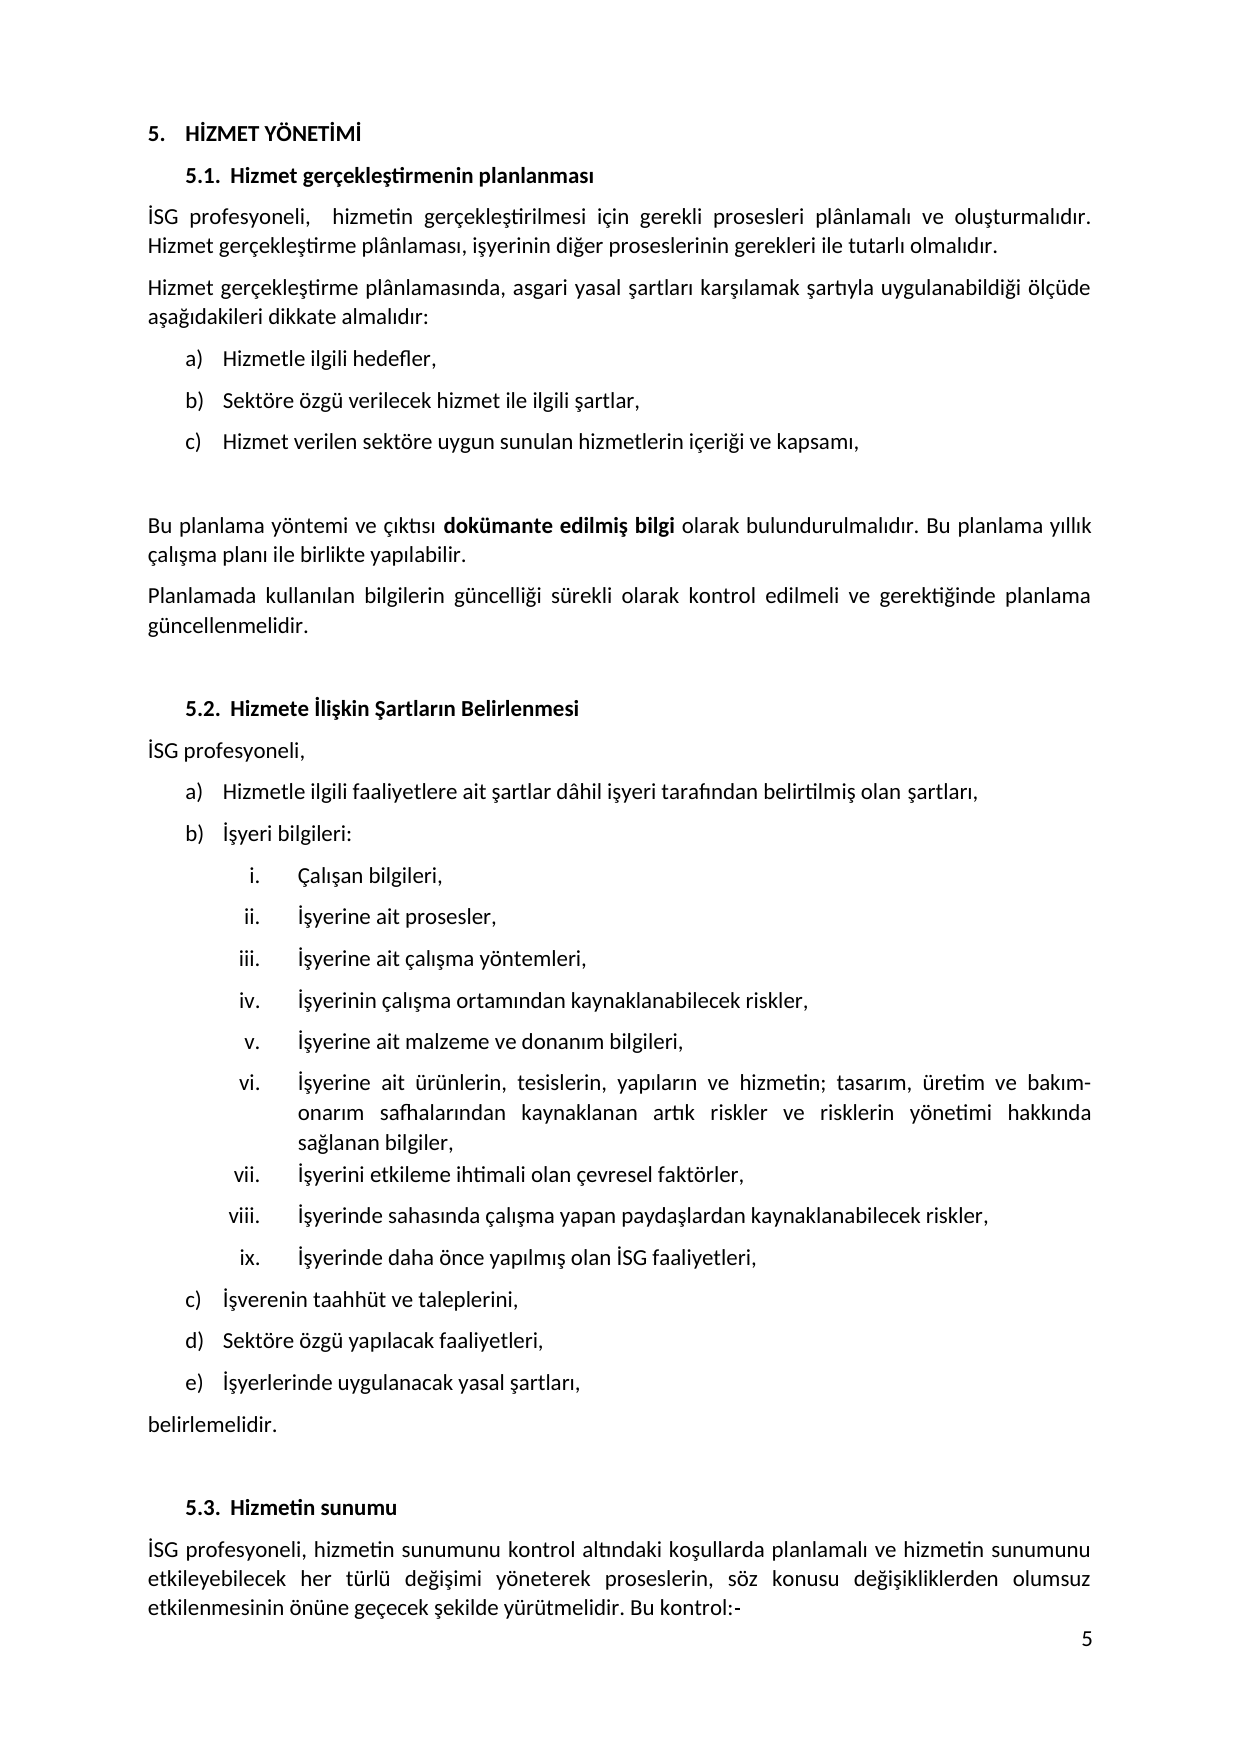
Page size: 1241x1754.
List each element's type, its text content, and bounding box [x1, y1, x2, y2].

text İSG profesyoneli, hizmetin gerçekleştirilmesi için gerekli prosesleri plânlamalı ve oluşturmalıdır. Hizmet gerçekleştirme plânlaması, işyerinin diğer proseslerinin gerekleri ile tutarlı olmalıdır. [148, 201, 1092, 260]
list İşyerlerinde uygulanacak yasal şartları, [185, 1367, 1092, 1396]
list Hizmetle ilgili faaliyetlere ait şartlar dâhil işyeri tarafından belirtilmiş olan şartları, [185, 776, 1092, 806]
list İşyerinde daha önce yapılmış olan İSG faaliyetleri, [260, 1242, 1092, 1271]
list İşyerine ait prosesler, [260, 901, 1092, 931]
text Hizmetin sunumu [185, 1492, 1092, 1521]
list Sektöre özgü verilecek hizmet ile ilgili şartlar, [185, 385, 1092, 414]
list İşyeri bilgileri: [185, 818, 1092, 847]
list İşyerinde sahasında çalışma yapan paydaşlardan kaynaklanabilecek riskler, [260, 1200, 1092, 1229]
list Hizmet verilen sektöre uygun sunulan hizmetlerin içeriği ve kapsamı, [185, 426, 1092, 456]
list İşyerine ait çalışma yöntemleri, [260, 943, 1092, 972]
list İşverenin taahhüt ve taleplerini, [185, 1284, 1092, 1313]
text HİZMET YÖNETİMİ [148, 118, 1092, 147]
list Çalışan bilgileri, [260, 860, 1092, 889]
text İSG profesyoneli, [148, 735, 1092, 764]
text Planlamada kullanılan bilgilerin güncelliği sürekli olarak kontrol edilmeli ve gerektiğinde planlama güncellenmelidir. [148, 581, 1092, 639]
list İşyerine ait ürünlerin, tesislerin, yapıların ve hizmetin; tasarım, üretim ve bakım-onarım safhalarından kaynaklanan artık riskler ve risklerin yönetimi hakkında sağlanan bilgiler, [260, 1068, 1092, 1157]
list İşyerini etkileme ihtimali olan çevresel faktörler, [260, 1159, 1092, 1188]
text Bu planlama yöntemi ve çıktısı dokümante edilmiş bilgi olarak bulundurulmalıdır. Bu planlama yıllık çalışma planı ile birlikte yapılabilir. [148, 510, 1092, 568]
list İşyerine ait malzeme ve donanım bilgileri, [260, 1026, 1092, 1056]
text İSG profesyoneli, hizmetin sunumunu kontrol altındaki koşullarda planlamalı ve hizmetin sunumunu etkileyebilecek her türlü değişimi yöneterek proseslerin, söz konusu değişikliklerden olumsuz etkilenmesinin önüne geçecek şekilde yürütmelidir. Bu kontrol: [148, 1534, 1092, 1621]
text Hizmete İlişkin Şartların Belirlenmesi [185, 693, 1092, 722]
list İşyerinin çalışma ortamından kaynaklanabilecek riskler, [260, 985, 1092, 1014]
text Hizmet gerçekleştirme plânlamasında, asgari yasal şartları karşılamak şartıyla uygulanabildiği ölçüde aşağıdakileri dikkate almalıdır: [148, 272, 1092, 331]
text belirlemelidir. [148, 1409, 1092, 1438]
list Sektöre özgü yapılacak faaliyetleri, [185, 1325, 1092, 1354]
list Hizmetle ilgili hedefler, [185, 343, 1092, 372]
text Hizmet gerçekleştirmenin planlanması [185, 160, 1092, 189]
